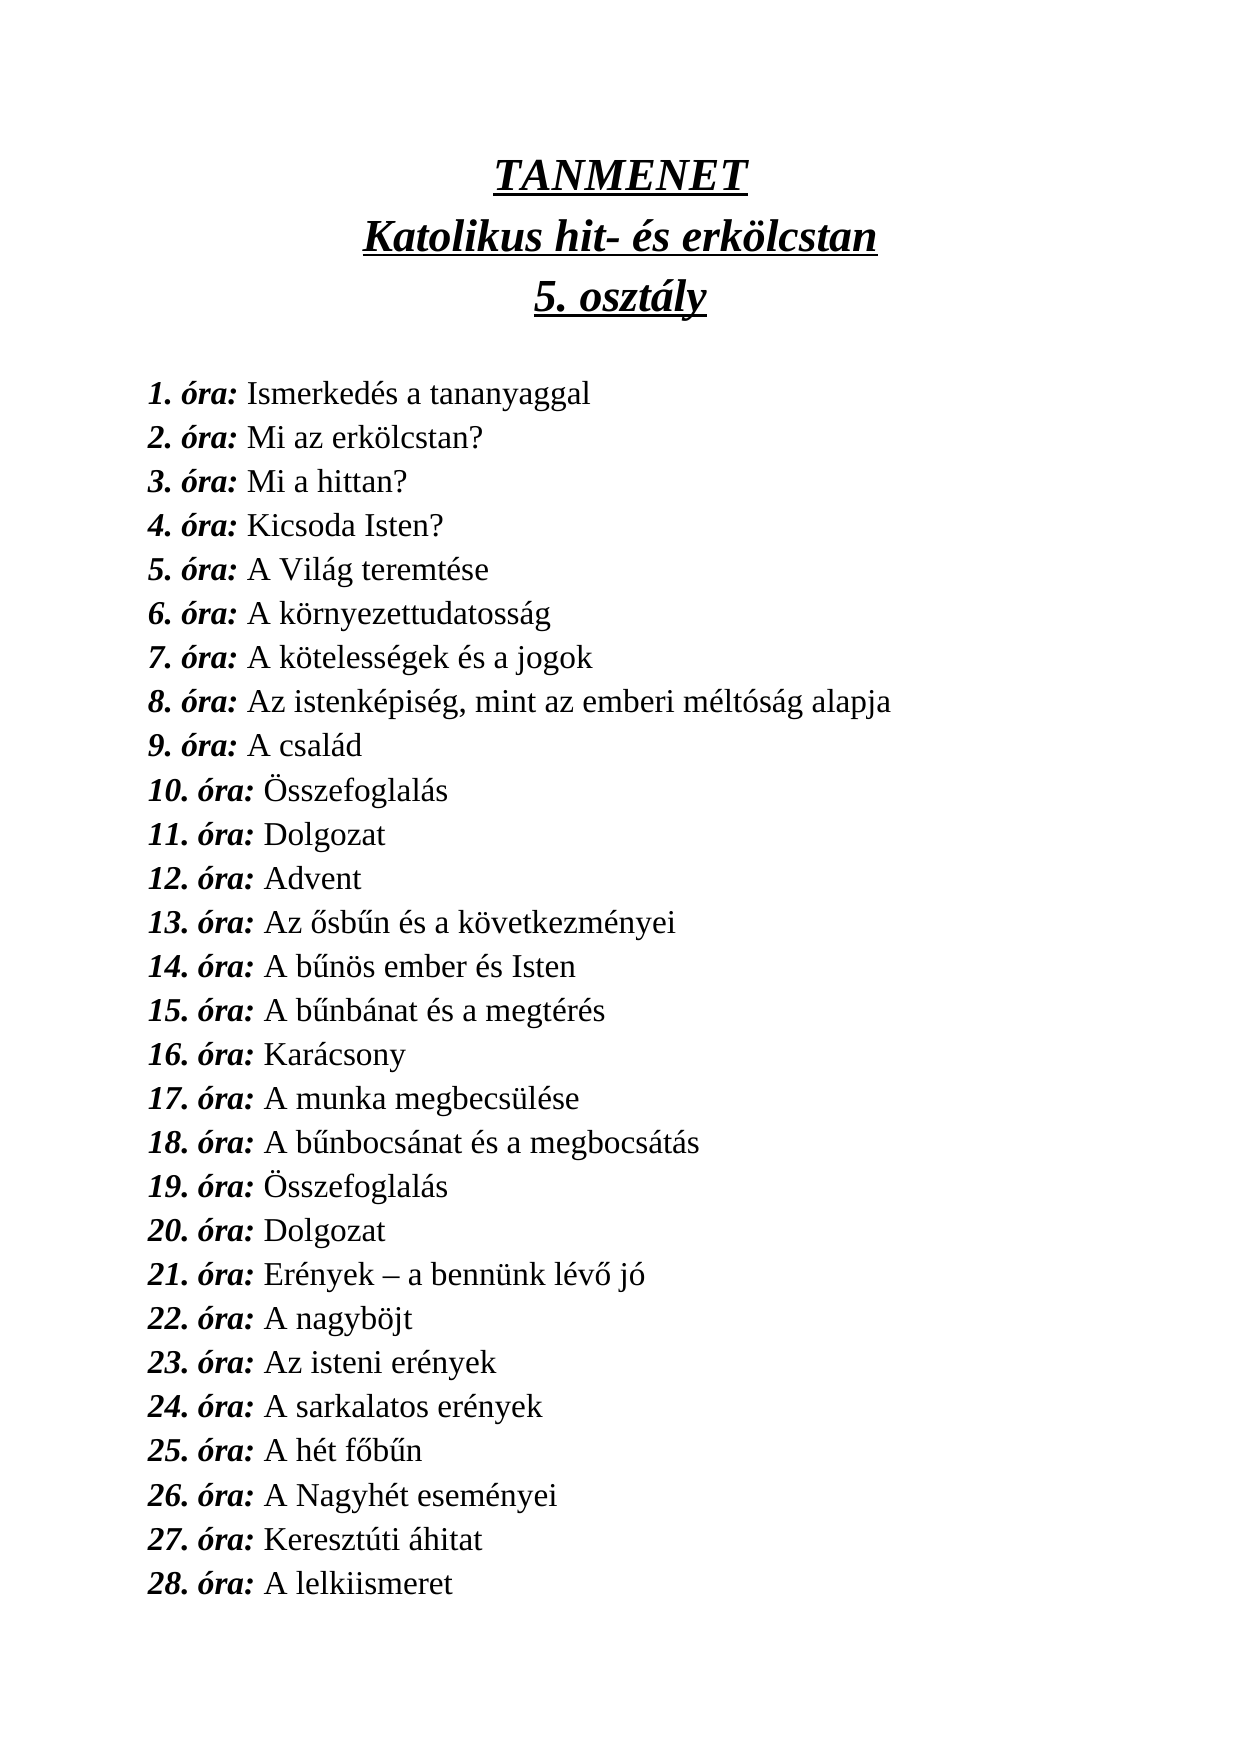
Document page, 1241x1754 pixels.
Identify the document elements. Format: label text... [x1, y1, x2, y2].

text Katolikus hit- és erkölcstan [148, 208, 1093, 261]
text 28. óra: A lelkiismeret [148, 1563, 1093, 1601]
text 7. óra: A kötelességek és a jogok [148, 638, 1093, 676]
text 21. óra: Erények – a bennünk lévő jó [148, 1254, 1093, 1293]
text 9. óra: A család [148, 726, 1093, 764]
text 5. óra: A Világ teremtése [148, 549, 1093, 588]
text 26. óra: A Nagyhét eseményei [148, 1475, 1093, 1513]
text 16. óra: Karácsony [148, 1034, 1093, 1072]
text 12. óra: Advent [148, 858, 1093, 896]
text 18. óra: A bűnbocsánat és a megbocsátás [148, 1122, 1093, 1161]
text 15. óra: A bűnbánat és a megtérés [148, 990, 1093, 1028]
text 3. óra: Mi a hittan? [148, 461, 1093, 500]
text 1. óra: Ismerkedés a tananyaggal [148, 373, 1093, 412]
text 27. óra: Keresztúti áhitat [148, 1519, 1093, 1557]
text 13. óra: Az ősbűn és a következményei [148, 902, 1093, 940]
text 20. óra: Dolgozat [148, 1210, 1093, 1249]
text 8. óra: Az istenképiség, mint az emberi méltóság alapja [148, 682, 1093, 720]
text 4. óra: Kicsoda Isten? [148, 505, 1093, 544]
text 2. óra: Mi az erkölcstan? [148, 417, 1093, 456]
text 17. óra: A munka megbecsülése [148, 1078, 1093, 1117]
text 23. óra: Az isteni erények [148, 1343, 1093, 1381]
text 14. óra: A bűnös ember és Isten [148, 946, 1093, 984]
text 10. óra: Összefoglalás [148, 770, 1093, 808]
text 6. óra: A környezettudatosság [148, 593, 1093, 632]
text 19. óra: Összefoglalás [148, 1166, 1093, 1205]
text 24. óra: A sarkalatos erények [148, 1387, 1093, 1425]
text 22. óra: A nagyböjt [148, 1298, 1093, 1337]
text 25. óra: A hét főbűn [148, 1431, 1093, 1469]
text 11. óra: Dolgozat [148, 814, 1093, 852]
text 5. osztály [148, 269, 1093, 321]
text TANMENET [148, 148, 1093, 200]
